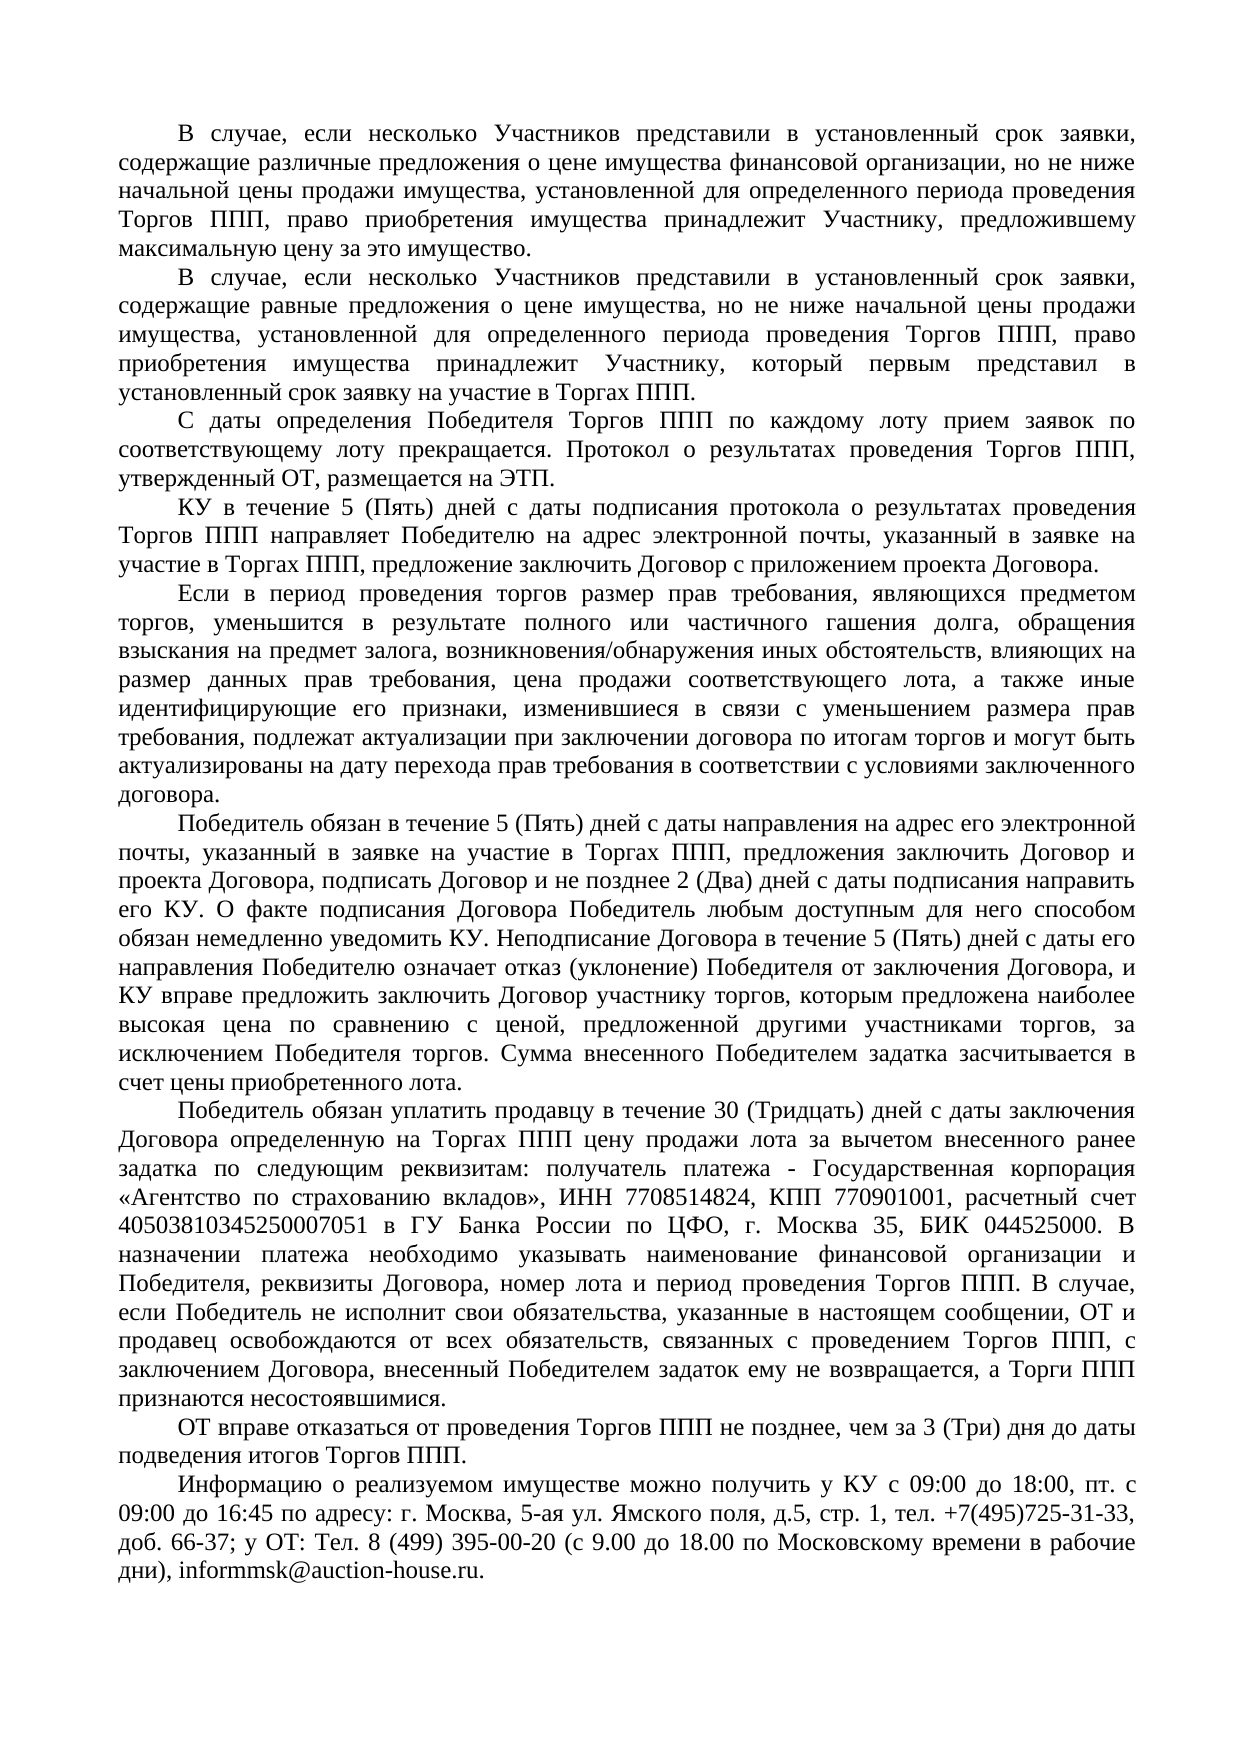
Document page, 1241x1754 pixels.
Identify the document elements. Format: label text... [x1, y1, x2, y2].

text Информацию о реализуемом имуществе можно получить у КУ с 09:00 до 18:00, пт. с 09:00 до 16:45 по адресу: г. Москва, 5-ая ул. Ямского поля, д.5, стр. 1, тел. +7(495)725-31-33, доб. 66-37; у ОТ: Тел. 8 (499) 395-00-20 (с 9.00 до 18.00 по Московскому времени в рабочие дни), informmsk@auction-house.ru. [118, 1469, 1137, 1584]
text С даты определения Победителя Торгов ППП по каждому лоту прием заявок по соответствующему лоту прекращается. Протокол о результатах проведения Торгов ППП, утвержденный ОТ, размещается на ЭТП. [118, 406, 1137, 492]
text Победитель обязан в течение 5 (Пять) дней с даты направления на адрес его электронной почты, указанный в заявке на участие в Торгах ППП, предложения заключить Договор и проекта Договора, подписать Договор и не позднее 2 (Два) дней с даты подписания направить его КУ. О факте подписания Договора Победитель любым доступным для него способом обязан немедленно уведомить КУ. Неподписание Договора в течение 5 (Пять) дней с даты его направления Победителю означает отказ (уклонение) Победителя от заключения Договора, и КУ вправе предложить заключить Договор участнику торгов, которым предложена наиболее высокая цена по сравнению с ценой, предложенной другими участниками торгов, за исключением Победителя торгов. Сумма внесенного Победителем задатка засчитывается в счет цены приобретенного лота. [118, 808, 1137, 1096]
text В случае, если несколько Участников представили в установленный срок заявки, содержащие различные предложения о цене имущества финансовой организации, но не ниже начальной цены продажи имущества, установленной для определенного периода проведения Торгов ППП, право приобретения имущества принадлежит Участнику, предложившему максимальную цену за это имущество. [118, 118, 1137, 262]
text В случае, если несколько Участников представили в установленный срок заявки, содержащие равные предложения о цене имущества, но не ниже начальной цены продажи имущества, установленной для определенного периода проведения Торгов ППП, право приобретения имущества принадлежит Участнику, который первым представил в установленный срок заявку на участие в Торгах ППП. [118, 262, 1137, 406]
text ОТ вправе отказаться от проведения Торгов ППП не позднее, чем за 3 (Три) дня до даты подведения итогов Торгов ППП. [118, 1412, 1137, 1469]
text Если в период проведения торгов размер прав требования, являющихся предметом торгов, уменьшится в результате полного или частичного гашения долга, обращения взыскания на предмет залога, возникновения/обнаружения иных обстоятельств, влияющих на размер данных прав требования, цена продажи соответствующего лота, а также иные идентифицирующие его признаки, изменившиеся в связи с уменьшением размера прав требования, подлежат актуализации при заключении договора по итогам торгов и могут быть актуализированы на дату перехода прав требования в соответствии с условиями заключенного договора. [118, 578, 1137, 808]
text КУ в течение 5 (Пять) дней с даты подписания протокола о результатах проведения Торгов ППП направляет Победителю на адрес электронной почты, указанный в заявке на участие в Торгах ППП, предложение заключить Договор с приложением проекта Договора. [118, 492, 1137, 578]
text Победитель обязан уплатить продавцу в течение 30 (Тридцать) дней с даты заключения Договора определенную на Торгах ППП цену продажи лота за вычетом внесенного ранее задатка по следующим реквизитам: получатель платежа - Государственная корпорация «Агентство по страхованию вкладов», ИНН 7708514824, КПП 770901001, расчетный счет 40503810345250007051 в ГУ Банка России по ЦФО, г. Москва 35, БИК 044525000. В назначении платежа необходимо указывать наименование финансовой организации и Победителя, реквизиты Договора, номер лота и период проведения Торгов ППП. В случае, если Победитель не исполнит свои обязательства, указанные в настоящем сообщении, ОТ и продавец освобождаются от всех обязательств, связанных с проведением Торгов ППП, с заключением Договора, внесенный Победителем задаток ему не возвращается, а Торги ППП признаются несостоявшимися. [118, 1096, 1137, 1412]
